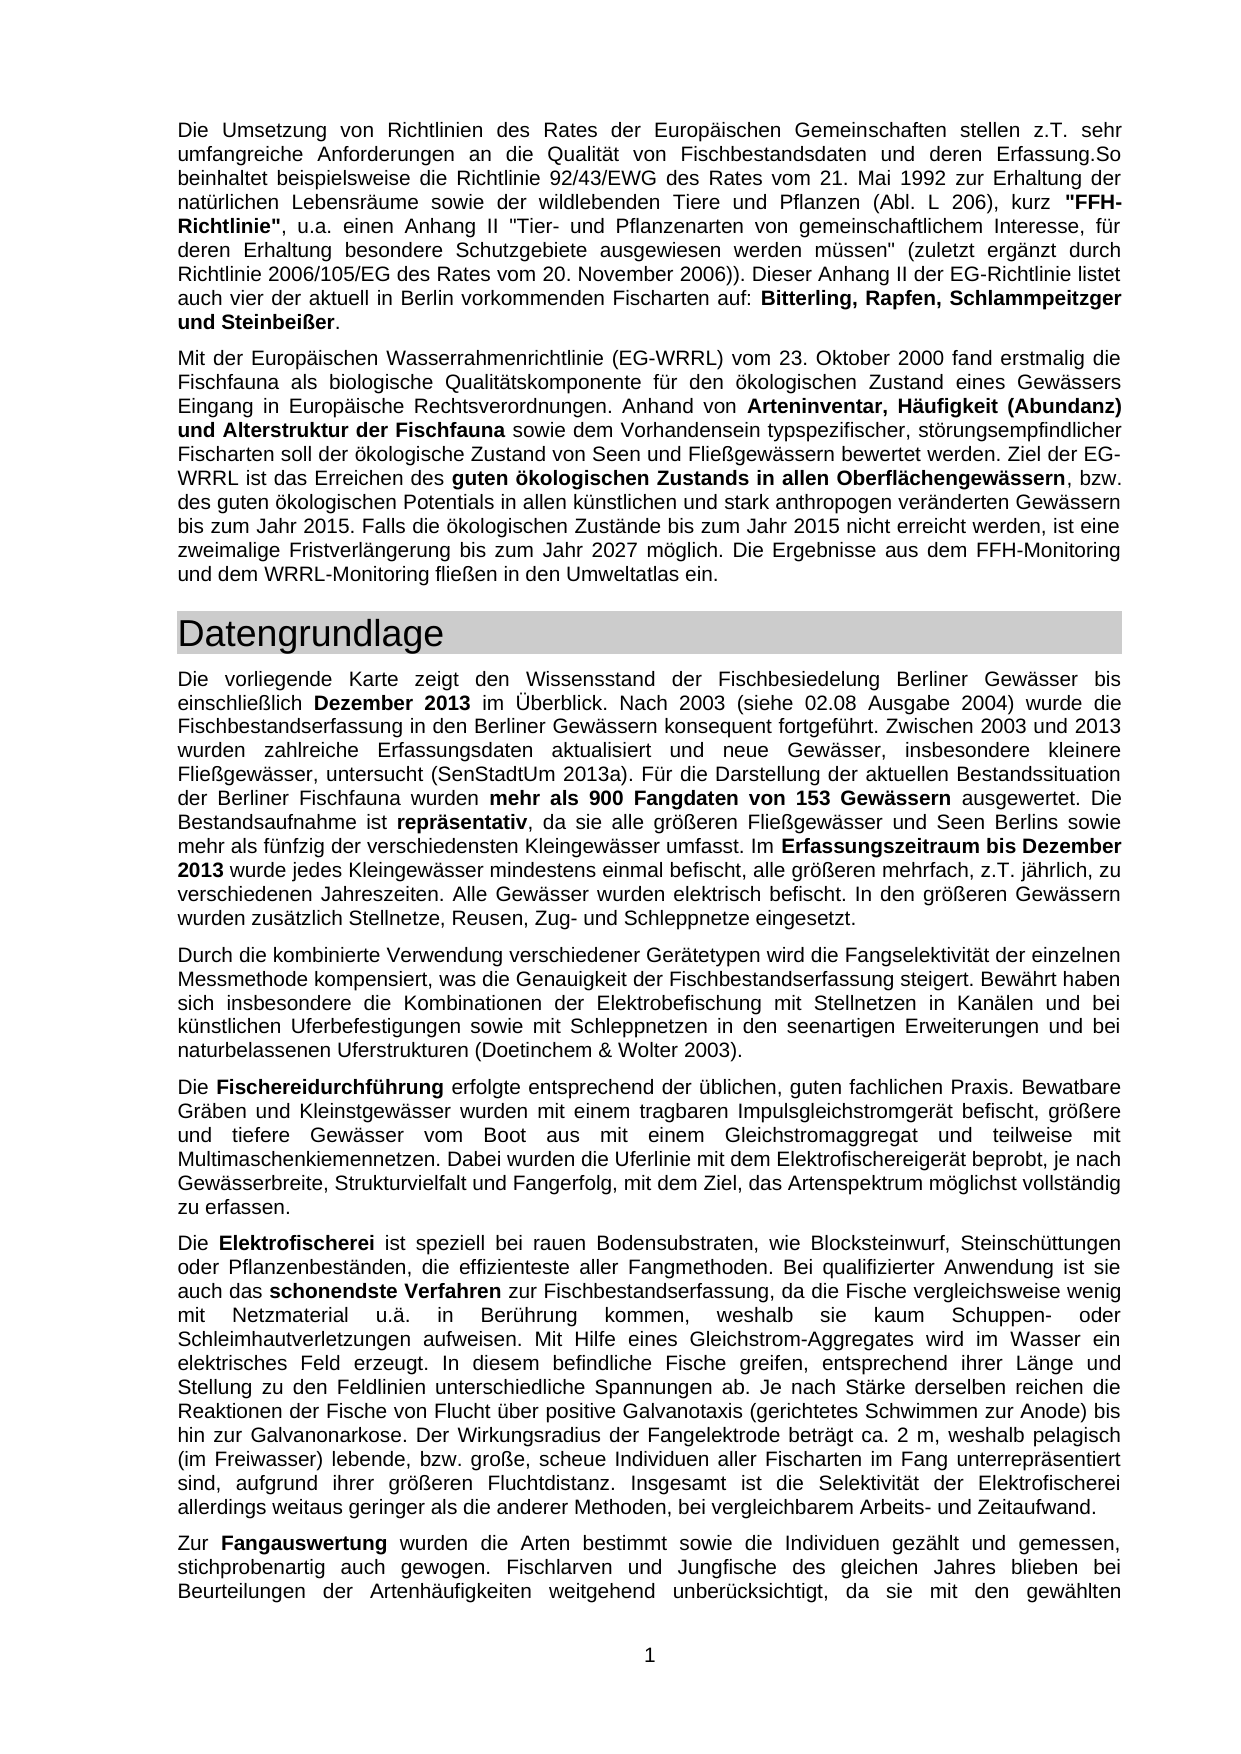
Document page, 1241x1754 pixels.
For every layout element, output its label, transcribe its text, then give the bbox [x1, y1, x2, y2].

text Durch die kombinierte Verwendung verschiedener Gerätetypen wird die Fangselektivität der einzelnen Messmethode kompensiert, was die Genauigkeit der Fischbestandserfassung steigert. Bewährt haben sich insbesondere die Kombinationen der Elektrobefischung mit Stellnetzen in Kanälen und bei künstlichen Uferbefestigungen sowie mit Schleppnetzen in den seenartigen Erweiterungen und bei naturbelassenen Uferstrukturen (Doetinchem & Wolter 2003). [177, 942, 1122, 1062]
text Die Umsetzung von Richtlinien des Rates der Europäischen Gemeinschaften stellen z.T. sehr umfangreiche Anforderungen an die Qualität von Fischbestandsdaten und deren Erfassung.So beinhaltet beispielsweise die Richtlinie 92/43/EWG des Rates vom 21. Mai 1992 zur Erhaltung der natürlichen Lebensräume sowie der wildlebenden Tiere und Pflanzen (Abl. L 206), kurz "FFH-Richtlinie", u.a. einen Anhang II "Tier- und Pflanzenarten von gemeinschaftlichem Interesse, für deren Erhaltung besondere Schutzgebiete ausgewiesen werden müssen" (zuletzt ergänzt durch Richtlinie 2006/105/EG des Rates vom 20. November 2006)). Dieser Anhang II der EG-Richtlinie listet auch vier der aktuell in Berlin vorkommenden Fischarten auf: Bitterling, Rapfen, Schlammpeitzger und Steinbeißer. [177, 118, 1122, 334]
text Die vorliegende Karte zeigt den Wissensstand der Fischbesiedelung Berliner Gewässer bis einschließlich Dezember 2013 im Überblick. Nach 2003 (siehe 02.08 Ausgabe 2004) wurde die Fischbestandserfassung in den Berliner Gewässern konsequent fortgeführt. Zwischen 2003 und 2013 wurden zahlreiche Erfassungsdaten aktualisiert und neue Gewässer, insbesondere kleinere Fließgewässer, untersucht (SenStadtUm 2013a). Für die Darstellung der aktuellen Bestandssituation der Berliner Fischfauna wurden mehr als 900 Fangdaten von 153 Gewässern ausgewertet. Die Bestandsaufnahme ist repräsentativ, da sie alle größeren Fließgewässer und Seen Berlins sowie mehr als fünfzig der verschiedensten Kleingewässer umfasst. Im Erfassungszeitraum bis Dezember 2013 wurde jedes Kleingewässer mindestens einmal befischt, alle größeren mehrfach, z.T. jährlich, zu verschiedenen Jahreszeiten. Alle Gewässer wurden elektrisch befischt. In den größeren Gewässern wurden zusätzlich Stellnetze, Reusen, Zug- und Schleppnetze eingesetzt. [177, 666, 1122, 930]
subtitle Datengrundlage [177, 611, 1122, 654]
text Mit der Europäischen Wasserrahmenrichtlinie (EG-WRRL) vom 23. Oktober 2000 fand erstmalig die Fischfauna als biologische Qualitätskomponente für den ökologischen Zustand eines Gewässers Eingang in Europäische Rechtsverordnungen. Anhand von Arteninventar, Häufigkeit (Abundanz) und Alterstruktur der Fischfauna sowie dem Vorhandensein typspezifischer, störungsempfindlicher Fischarten soll der ökologische Zustand von Seen und Fließgewässern bewertet werden. Ziel der EG-WRRL ist das Erreichen des guten ökologischen Zustands in allen Oberflächengewässern, bzw. des guten ökologischen Potentials in allen künstlichen und stark anthropogen veränderten Gewässern bis zum Jahr 2015. Falls die ökologischen Zustände bis zum Jahr 2015 nicht erreicht werden, ist eine zweimalige Fristverlängerung bis zum Jahr 2027 möglich. Die Ergebnisse aus dem FFH-Monitoring und dem WRRL-Monitoring fließen in den Umweltatlas ein. [177, 346, 1122, 586]
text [177, 1531, 1122, 1603]
text Die Fischereidurchführung erfolgte entsprechend der üblichen, guten fachlichen Praxis. Bewatbare Gräben und Kleinstgewässer wurden mit einem tragbaren Impulsgleichstromgerät befischt, größere und tiefere Gewässer vom Boot aus mit einem Gleichstromaggregat und teilweise mit Multimaschenkiemennetzen. Dabei wurden die Uferlinie mit dem Elektrofischereigerät beprobt, je nach Gewässerbreite, Strukturvielfalt und Fangerfolg, mit dem Ziel, das Artenspektrum möglichst vollständig zu erfassen. [177, 1075, 1122, 1218]
text Die Elektrofischerei ist speziell bei rauen Bodensubstraten, wie Blocksteinwurf, Steinschüttungen oder Pflanzenbeständen, die effizienteste aller Fangmethoden. Bei qualifizierter Anwendung ist sie auch das schonendste Verfahren zur Fischbestandserfassung, da die Fische vergleichsweise wenig mit Netzmaterial u.ä. in Berührung kommen, weshalb sie kaum Schuppen- oder Schleimhautverletzungen aufweisen. Mit Hilfe eines Gleichstrom-Aggregates wird im Wasser ein elektrisches Feld erzeugt. In diesem befindliche Fische greifen, entsprechend ihrer Länge und Stellung zu den Feldlinien unterschiedliche Spannungen ab. Je nach Stärke derselben reichen die Reaktionen der Fische von Flucht über positive Galvanotaxis (gerichtetes Schwimmen zur Anode) bis hin zur Galvanonarkose. Der Wirkungsradius der Fangelektrode beträgt ca. 2 m, weshalb pelagisch (im Freiwasser) lebende, bzw. große, scheue Individuen aller Fischarten im Fang unterrepräsentiert sind, aufgrund ihrer größeren Fluchtdistanz. Insgesamt ist die Selektivität der Elektrofischerei allerdings weitaus geringer als die anderer Methoden, bei vergleichbarem Arbeits- und Zeitaufwand. [177, 1231, 1122, 1518]
